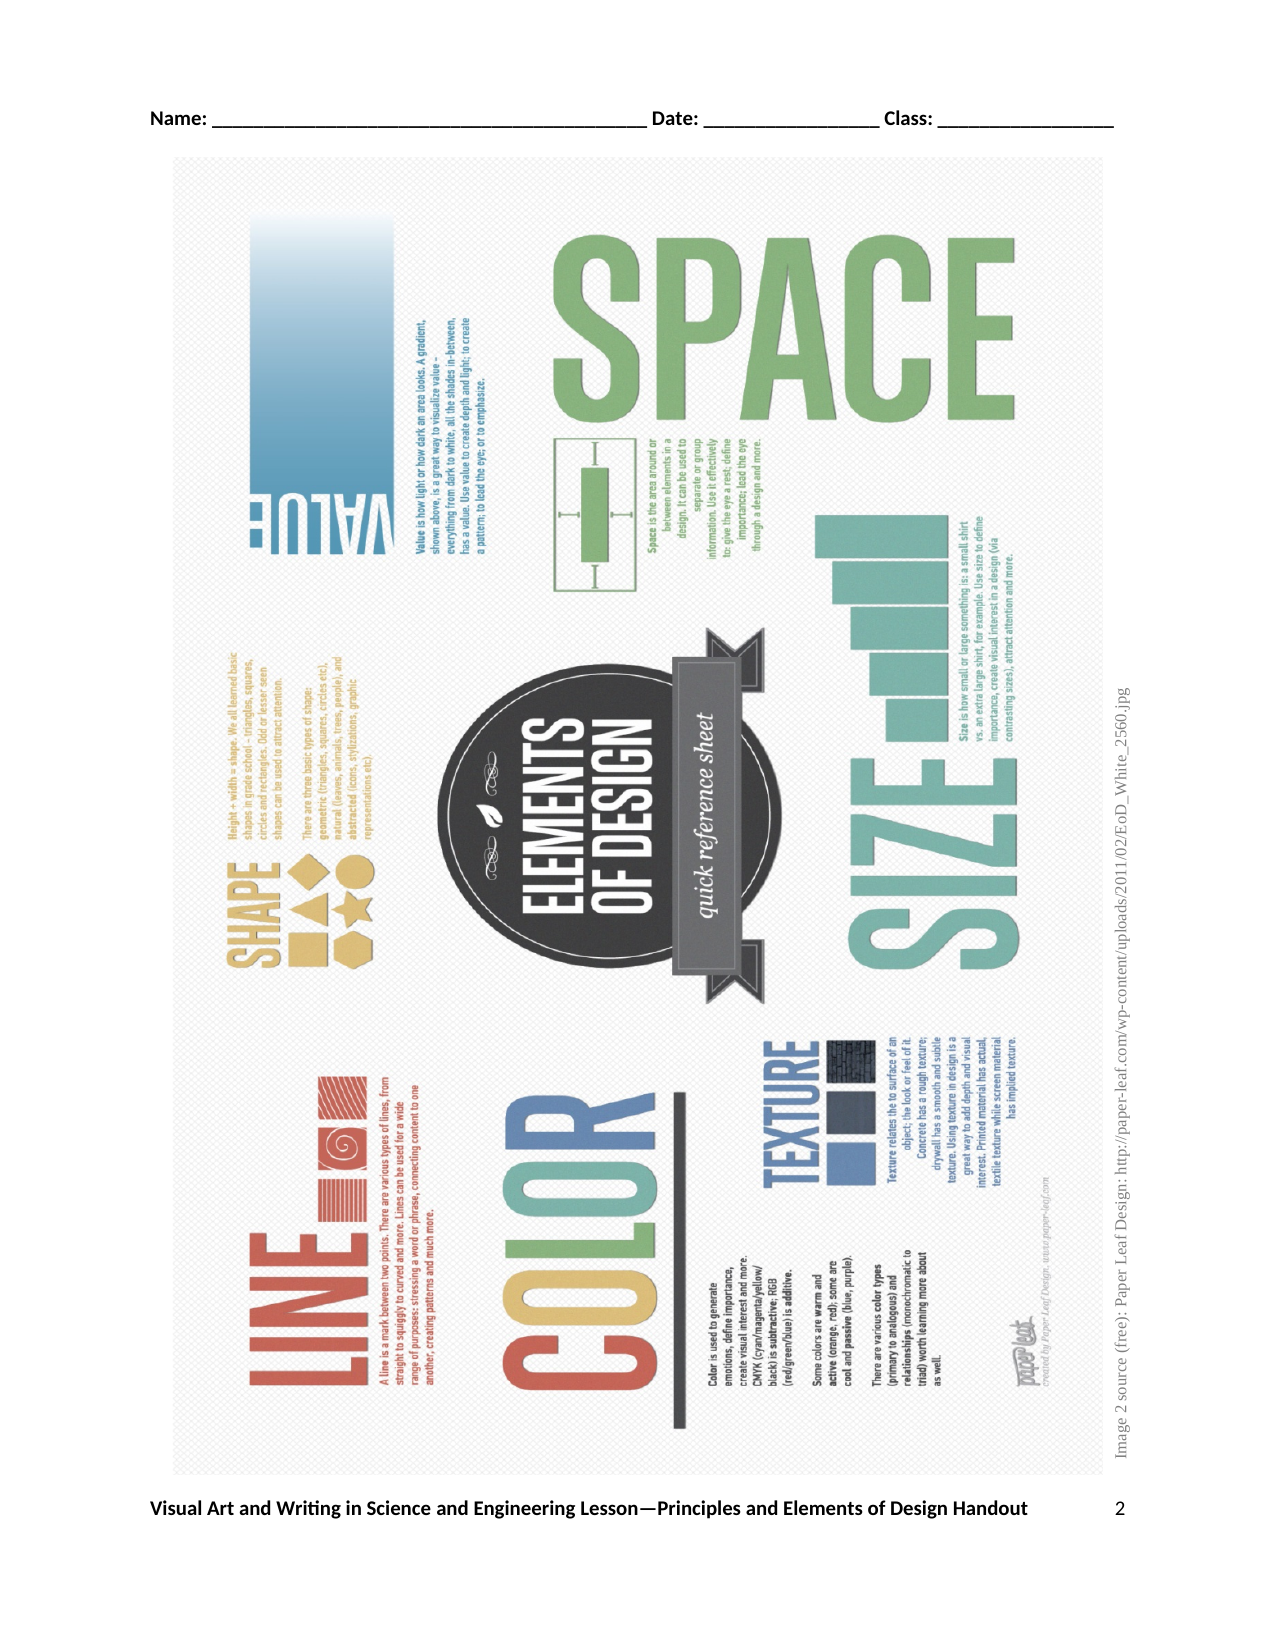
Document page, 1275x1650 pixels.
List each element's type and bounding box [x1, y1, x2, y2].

picture [174, 158, 1103, 1475]
